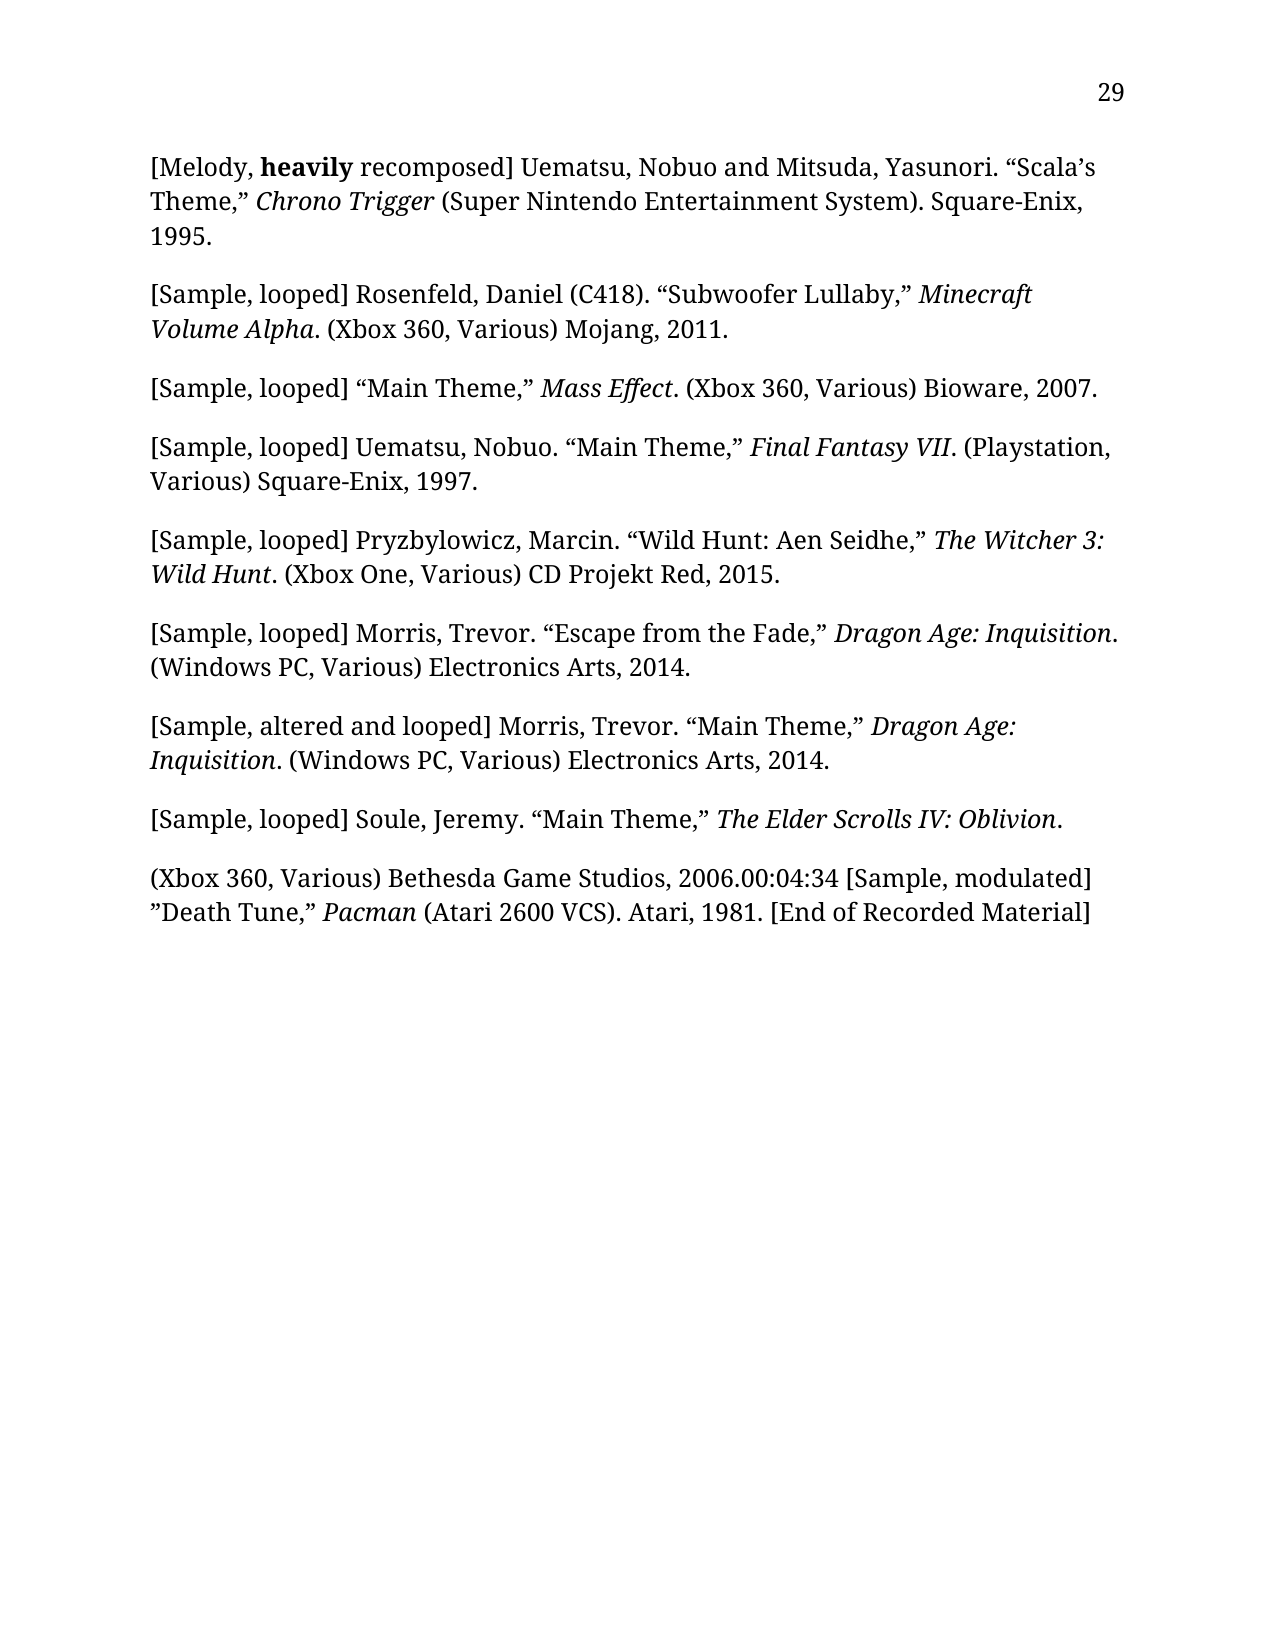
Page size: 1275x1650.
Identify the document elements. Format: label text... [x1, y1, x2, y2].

text [Sample, looped] Rosenfeld, Daniel (C418). “Subwoofer Lullaby,” Minecraft Volume Alpha. (Xbox 360, Various) Mojang, 2011. [150, 277, 1125, 345]
text [Melody, heavily recomposed] Uematsu, Nobuo and Mitsuda, Yasunori. “Scala’s Theme,” Chrono Trigger (Super Nintendo Entertainment System). Square-Enix, 1995. [150, 150, 1125, 252]
text [Sample, altered and looped] Morris, Trevor. “Main Theme,” Dragon Age: Inquisition. (Windows PC, Various) Electronics Arts, 2014. [150, 709, 1125, 777]
text [Sample, looped] “Main Theme,” Mass Effect. (Xbox 360, Various) Bioware, 2007. [150, 370, 1125, 404]
text [Sample, looped] Pryzbylowicz, Marcin. “Wild Hunt: Aen Seidhe,” The Witcher 3: Wild Hunt. (Xbox One, Various) CD Projekt Red, 2015. [150, 522, 1125, 591]
text [Sample, looped] Soule, Jeremy. “Main Theme,” The Elder Scrolls IV: Oblivion. [150, 802, 1125, 836]
text [Sample, looped] Uematsu, Nobuo. “Main Theme,” Final Fantasy VII. (Playstation, Various) Square-Enix, 1997. [150, 429, 1125, 497]
text [Sample, looped] Morris, Trevor. “Escape from the Fade,” Dragon Age: Inquisition. (Windows PC, Various) Electronics Arts, 2014. [150, 616, 1125, 684]
text (Xbox 360, Various) Bethesda Game Studios, 2006. 00:04:34 [Sample, modulated] ”Death Tune,” Pacman (Atari 2600 VCS). Atari, 1981. [End of Recorded Material] [150, 861, 1125, 929]
